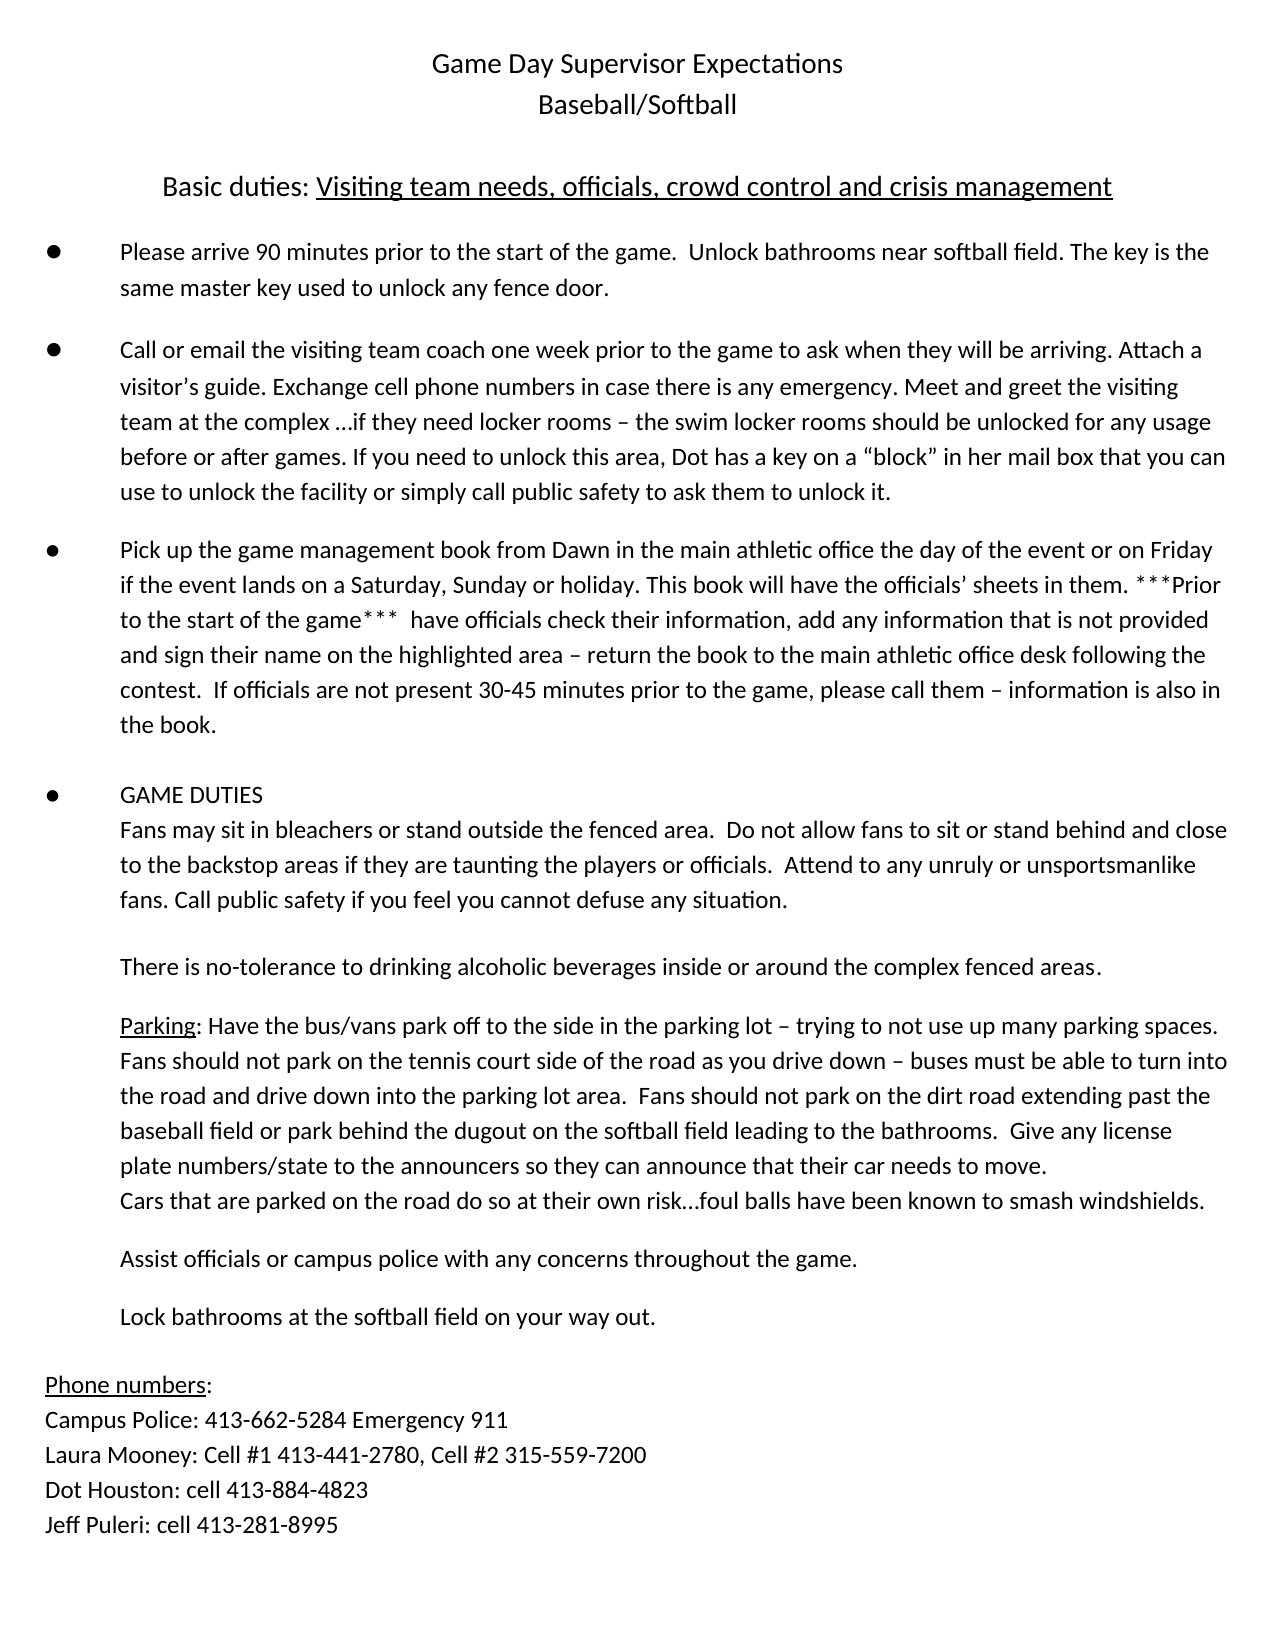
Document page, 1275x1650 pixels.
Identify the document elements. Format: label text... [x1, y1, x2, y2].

text Cars that are parked on the road do so at their own risk…foul balls have been known to smash windshields. [45, 1185, 1230, 1215]
text Lock bathrooms at the softball field on your way out. [45, 1301, 1230, 1332]
text Dot Houston: cell 413-884-4823 [45, 1474, 1230, 1504]
text Game Day Supervisor Expectations [45, 45, 1230, 81]
text Basic duties: Visiting team needs, officials, crowd control and crisis management [45, 168, 1230, 203]
text Parking: Have the bus/vans park off to the side in the parking lot – trying to not use up many parking spaces. [45, 1010, 1230, 1040]
text Jeff Puleri: cell 413-281-8995 [45, 1509, 1230, 1539]
text ● Please arrive 90 minutes prior to the start of the game. Unlock bathrooms near softball field. The key is the same master key used to unlock any fence door. [45, 232, 1230, 303]
text Campus Police: 413-662-5284 Emergency 911 [45, 1404, 1230, 1434]
text ● GAME DUTIES [45, 779, 1230, 809]
text Laura Mooney: Cell #1 413-441-2780, Cell #2 315-559-7200 [45, 1439, 1230, 1469]
text Fans may sit in bleachers or stand outside the fenced area. Do not allow fans to sit or stand behind and close to the backstop areas if they are taunting the players or officials. Attend to any unruly or unsportsmanlike fans. Call public safety if you feel you cannot defuse any situation. [45, 814, 1230, 914]
text ● Call or email the visiting team coach one week prior to the game to ask when they will be arriving. Attach a visitor’s guide. Exchange cell phone numbers in case there is any emergency. Meet and greet the visiting team at the complex …if they need locker rooms – the swim locker rooms should be unlocked for any usage before or after games. If you need to unlock this area, Dot has a key on a “block” in her mail box that you can use to unlock the facility or simply call public safety to ask them to unlock it. [45, 331, 1230, 506]
text ● Pick up the game management book from Dawn in the main athletic office the day of the event or on Friday if the event lands on a Saturday, Sunday or holiday. This book will have the officials’ sheets in them. ***Prior to the start of the game*** have officials check their information, add any information that is not provided and sign their name on the highlighted area – return the book to the main athletic office desk following the contest. If officials are not present 30-45 minutes prior to the game, please call them – information is also in the book. [45, 534, 1230, 739]
text Assist officials or campus police with any concerns throughout the game. [45, 1243, 1230, 1274]
text Fans should not park on the tennis court side of the road as you drive down – buses must be able to turn into the road and drive down into the parking lot area. Fans should not park on the dirt road extending past the baseball field or park behind the dugout on the softball field leading to the bathrooms. Give any license plate numbers/state to the announcers so they can announce that their car needs to move. [45, 1045, 1230, 1180]
text Phone numbers: [45, 1369, 1230, 1399]
text Baseball/Softball [45, 86, 1230, 122]
text There is no-tolerance to drinking alcoholic beverages inside or around the complex fenced areas. [45, 951, 1230, 982]
